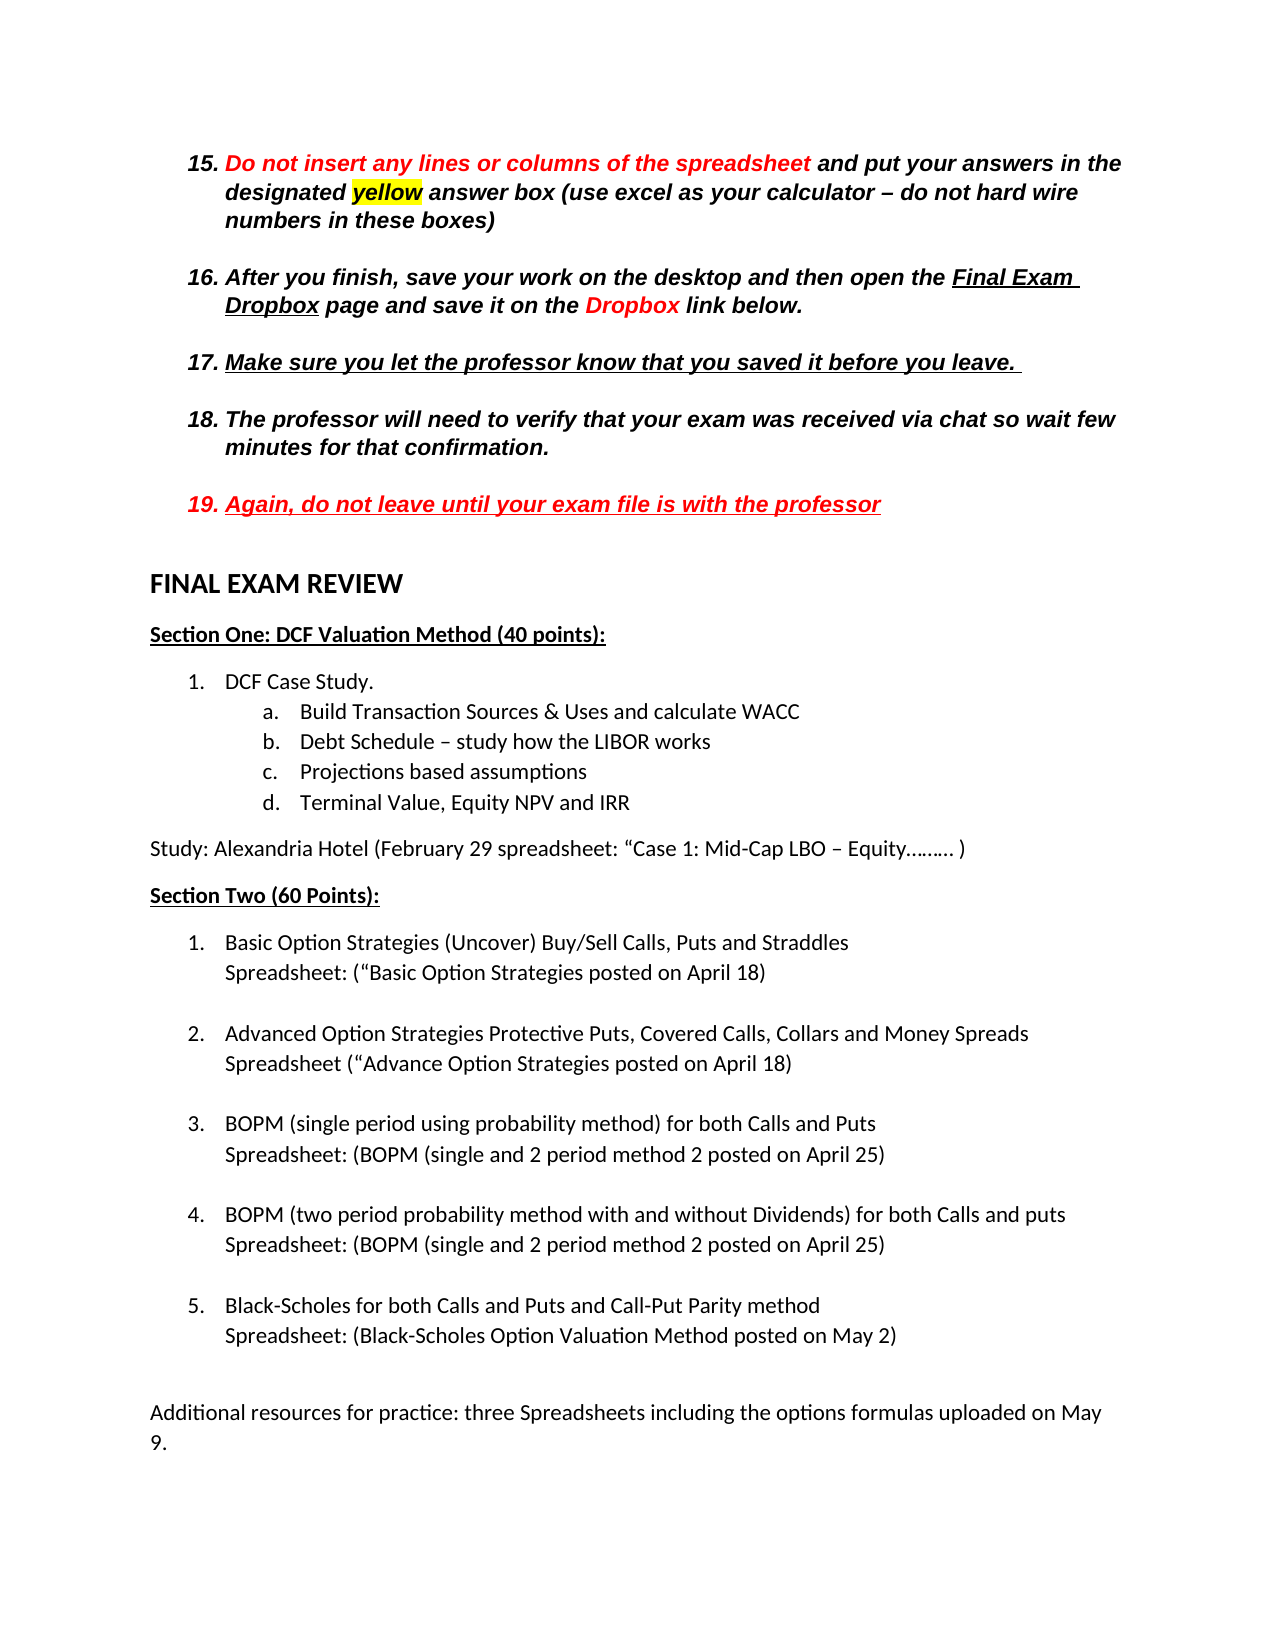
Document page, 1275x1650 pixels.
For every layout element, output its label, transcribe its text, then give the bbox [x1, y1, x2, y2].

list Spreadsheet (“Advance Option Strategies posted on April 18) [225, 1049, 1125, 1077]
list Spreadsheet: (BOPM (single and 2 period method 2 posted on April 25) [225, 1230, 1125, 1258]
list Terminal Value, Equity NPV and IRR [262, 788, 1125, 816]
list DCF Case Study. [187, 667, 1125, 695]
list Spreadsheet: (BOPM (single and 2 period method 2 posted on April 25) [225, 1140, 1125, 1168]
text FINAL EXAM REVIEW [150, 565, 1125, 600]
text Additional resources for practice: three Spreadsheets including the options formulas uploaded on May 9. [150, 1398, 1125, 1456]
list Basic Option Strategies (Uncover) Buy/Sell Calls, Puts and Straddles [187, 928, 1125, 956]
list Make sure you let the professor know that you saved it before you leave. [187, 349, 1125, 375]
list Spreadsheet: (Black-Scholes Option Valuation Method posted on May 2) [225, 1321, 1125, 1349]
list Spreadsheet: (“Basic Option Strategies posted on April 18) [225, 958, 1125, 986]
list BOPM (two period probability method with and without Dividends) for both Calls and puts [187, 1200, 1125, 1228]
list Projections based assumptions [262, 757, 1125, 785]
list Debt Schedule – study how the LIBOR works [262, 727, 1125, 755]
list After you finish, save your work on the desktop and then open the Final Exam Dropbox page and save it on the Dropbox link below. [187, 264, 1125, 318]
list Do not insert any lines or columns of the spreadsheet and put your answers in the designated yellow answer box (use excel as your calculator – do not hard wire numbers in these boxes) [187, 150, 1125, 233]
list Again, do not leave until your exam file is with the professor [187, 491, 1125, 518]
list Build Transaction Sources & Uses and calculate WACC [262, 697, 1125, 725]
list Advanced Option Strategies Protective Puts, Covered Calls, Collars and Money Spreads [187, 1019, 1125, 1047]
text Section Two (60 Points): [150, 881, 1125, 909]
list BOPM (single period using probability method) for both Calls and Puts [187, 1109, 1125, 1137]
list The professor will need to verify that your exam was received via chat so wait few minutes for that confirmation. [187, 406, 1125, 461]
list Black-Scholes for both Calls and Puts and Call-Put Parity method [187, 1291, 1125, 1319]
text Section One: DCF Valuation Method (40 points): [150, 620, 1125, 648]
text Study: Alexandria Hotel (February 29 spreadsheet: “Case 1: Mid-Cap LBO – Equity……… ) [150, 834, 1125, 862]
